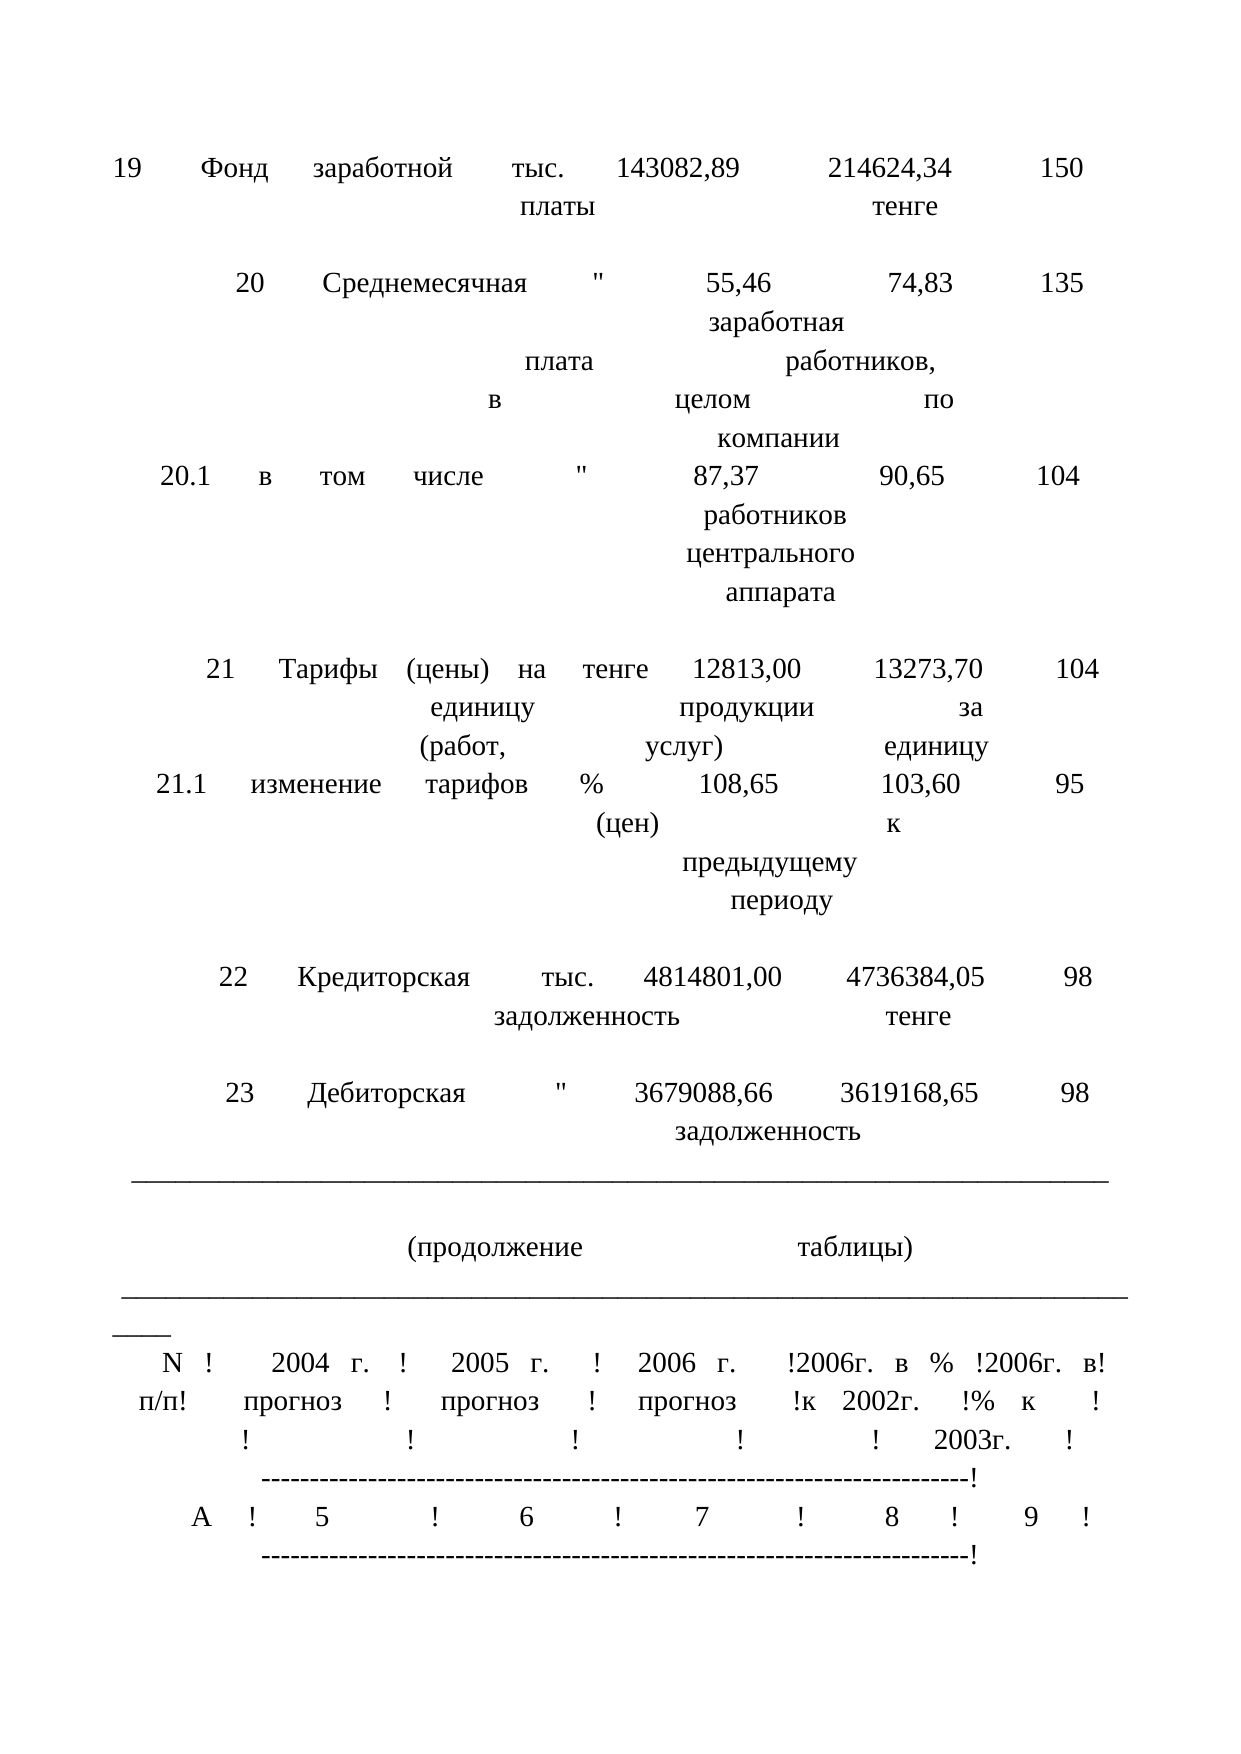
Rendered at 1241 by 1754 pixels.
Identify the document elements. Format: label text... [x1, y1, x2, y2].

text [112, 1229, 1128, 1571]
text 19 Фонд заработной тыс. 143082,89 214624,34 150 платы тенге 20 Среднемесячная " 55,46 74,83 135 заработная плата работников, в целом по компании 20.1 в том числе " 87,37 90,65 104 работников центрального аппарата 21 Тарифы (цены) на тенге 12813,00 13273,70 104 единицу продукции за (работ, услуг) единицу 21.1 изменение тарифов % 108,65 103,60 95 (цен) к предыдущему периоду 22 Кредиторская тыс. 4814801,00 4736384,05 98 задолженность тенге 23 Дебиторская " 3679088,66 3619168,65 98 задолженность ___________________________________________________________________ [112, 150, 1128, 1224]
